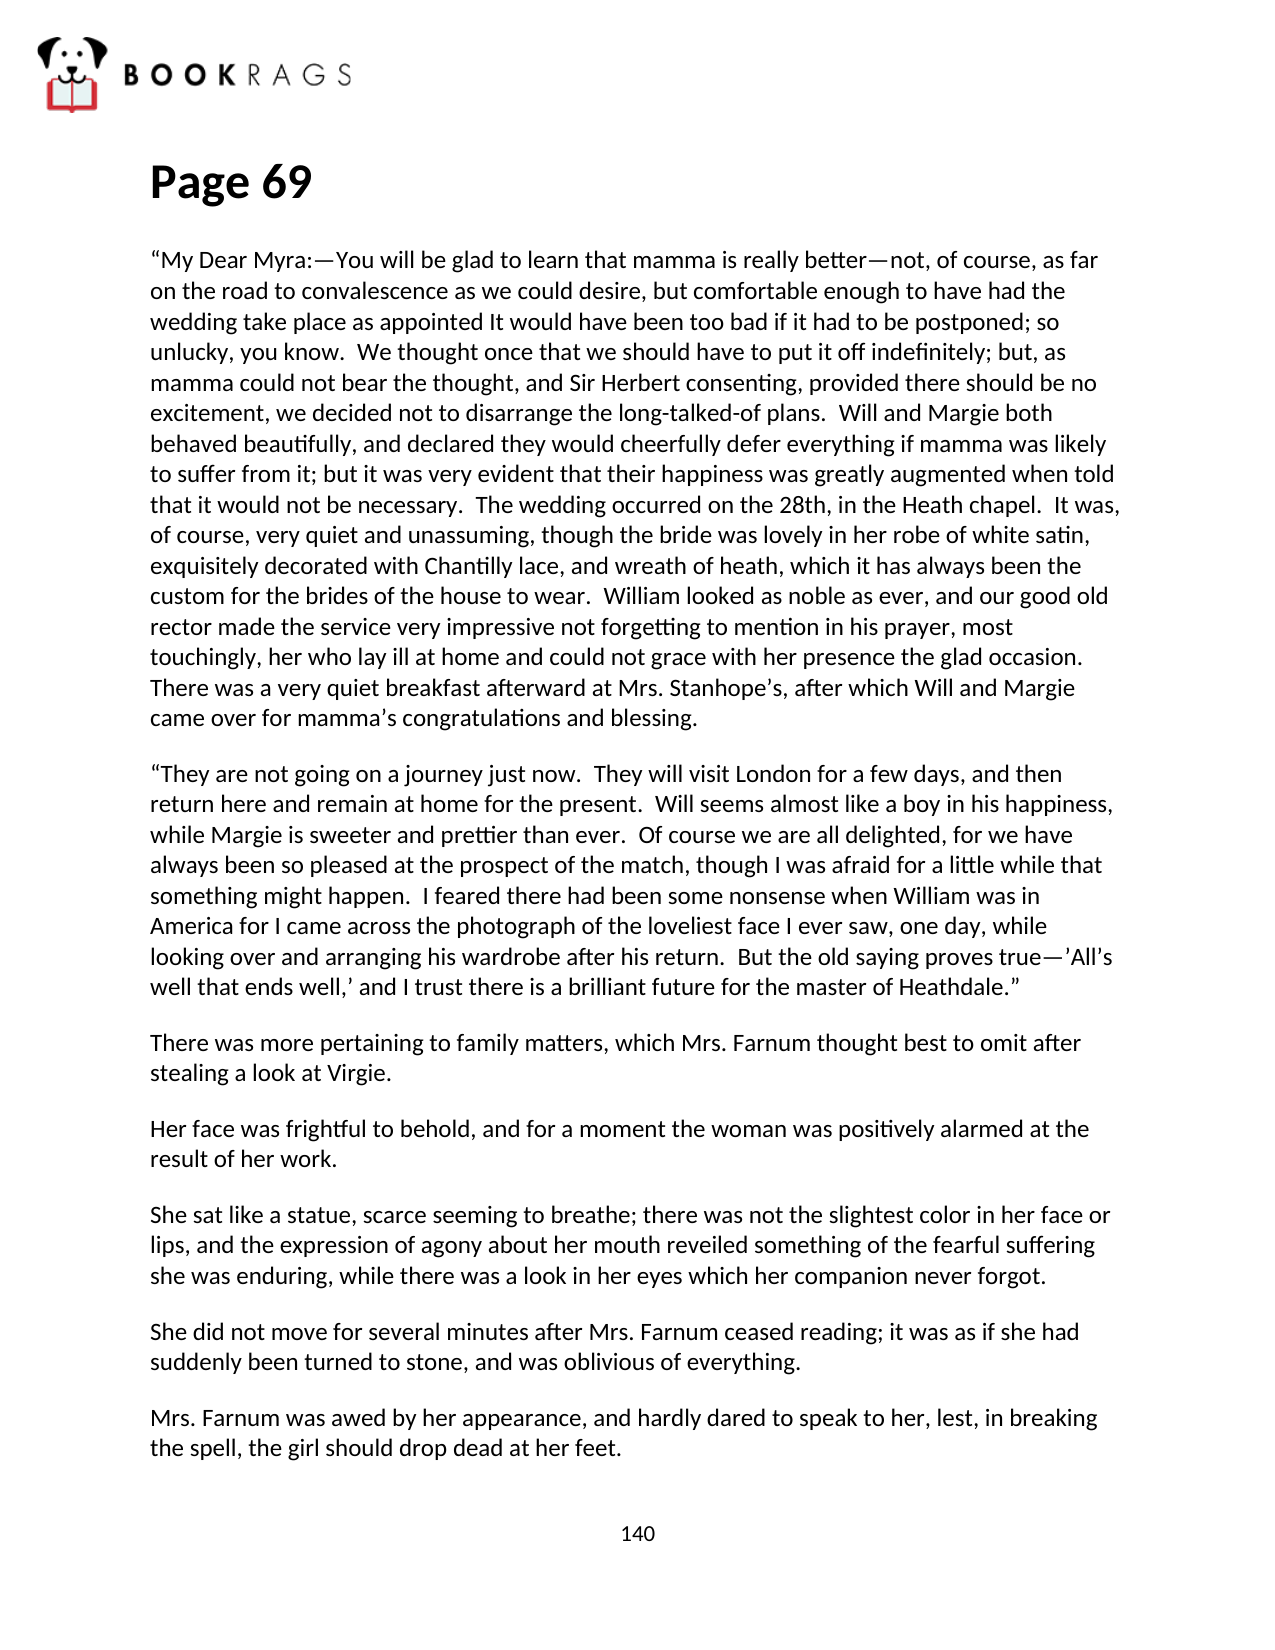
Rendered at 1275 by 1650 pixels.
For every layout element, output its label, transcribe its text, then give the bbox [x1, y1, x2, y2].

text Page 69 [150, 150, 1125, 211]
text “They are not going on a journey just now. They will visit London for a few days, and then return here and remain at home for the present. Will seems almost like a boy in his happiness, while Margie is sweeter and prettier than ever. Of course we are all delighted, for we have always been so pleased at the prospect of the match, though I was afraid for a little while that something might happen. I feared there had been some nonsense when William was in America for I came across the photograph of the loveliest face I ever saw, one day, while looking over and arranging his wardrobe after his return. But the old saying proves true—­’All’s well that ends well,’ and I trust there is a brilliant future for the master of Heathdale.” [150, 758, 1125, 1002]
text “My Dear Myra:—­You will be glad to learn that mamma is really better—­not, of course, as far on the road to convalescence as we could desire, but comfortable enough to have had the wedding take place as appointed It would have been too bad if it had to be postponed; so unlucky, you know. We thought once that we should have to put it off indefinitely; but, as mamma could not bear the thought, and Sir Herbert consenting, provided there should be no excitement, we decided not to disarrange the long-talked-of plans. Will and Margie both behaved beautifully, and declared they would cheerfully defer everything if mamma was likely to suffer from it; but it was very evident that their happiness was greatly augmented when told that it would not be necessary. The wedding occurred on the 28th, in the Heath chapel. It was, of course, very quiet and unassuming, though the bride was lovely in her robe of white satin, exquisitely decorated with Chantilly lace, and wreath of heath, which it has always been the custom for the brides of the house to wear. William looked as noble as ever, and our good old rector made the service very impressive not forgetting to mention in his prayer, most touchingly, her who lay ill at home and could not grace with her presence the glad occasion. There was a very quiet breakfast afterward at Mrs. Stanhope’s, after which Will and Margie came over for mamma’s congratulations and blessing. [150, 244, 1125, 733]
picture [37, 37, 351, 113]
text Mrs. Farnum was awed by her appearance, and hardly dared to speak to her, lest, in breaking the spell, the girl should drop dead at her feet. [150, 1402, 1125, 1463]
text There was more pertaining to family matters, which Mrs. Farnum thought best to omit after stealing a look at Virgie. [150, 1027, 1125, 1088]
text She did not move for several minutes after Mrs. Farnum ceased reading; it was as if she had suddenly been turned to stone, and was oblivious of everything. [150, 1316, 1125, 1377]
text She sat like a statue, scarce seeming to breathe; there was not the slightest color in her face or lips, and the expression of agony about her mouth reveiled something of the fearful suffering she was enduring, while there was a look in her eyes which her companion never forgot. [150, 1199, 1125, 1291]
text Her face was frightful to behold, and for a moment the woman was positively alarmed at the result of her work. [150, 1113, 1125, 1174]
